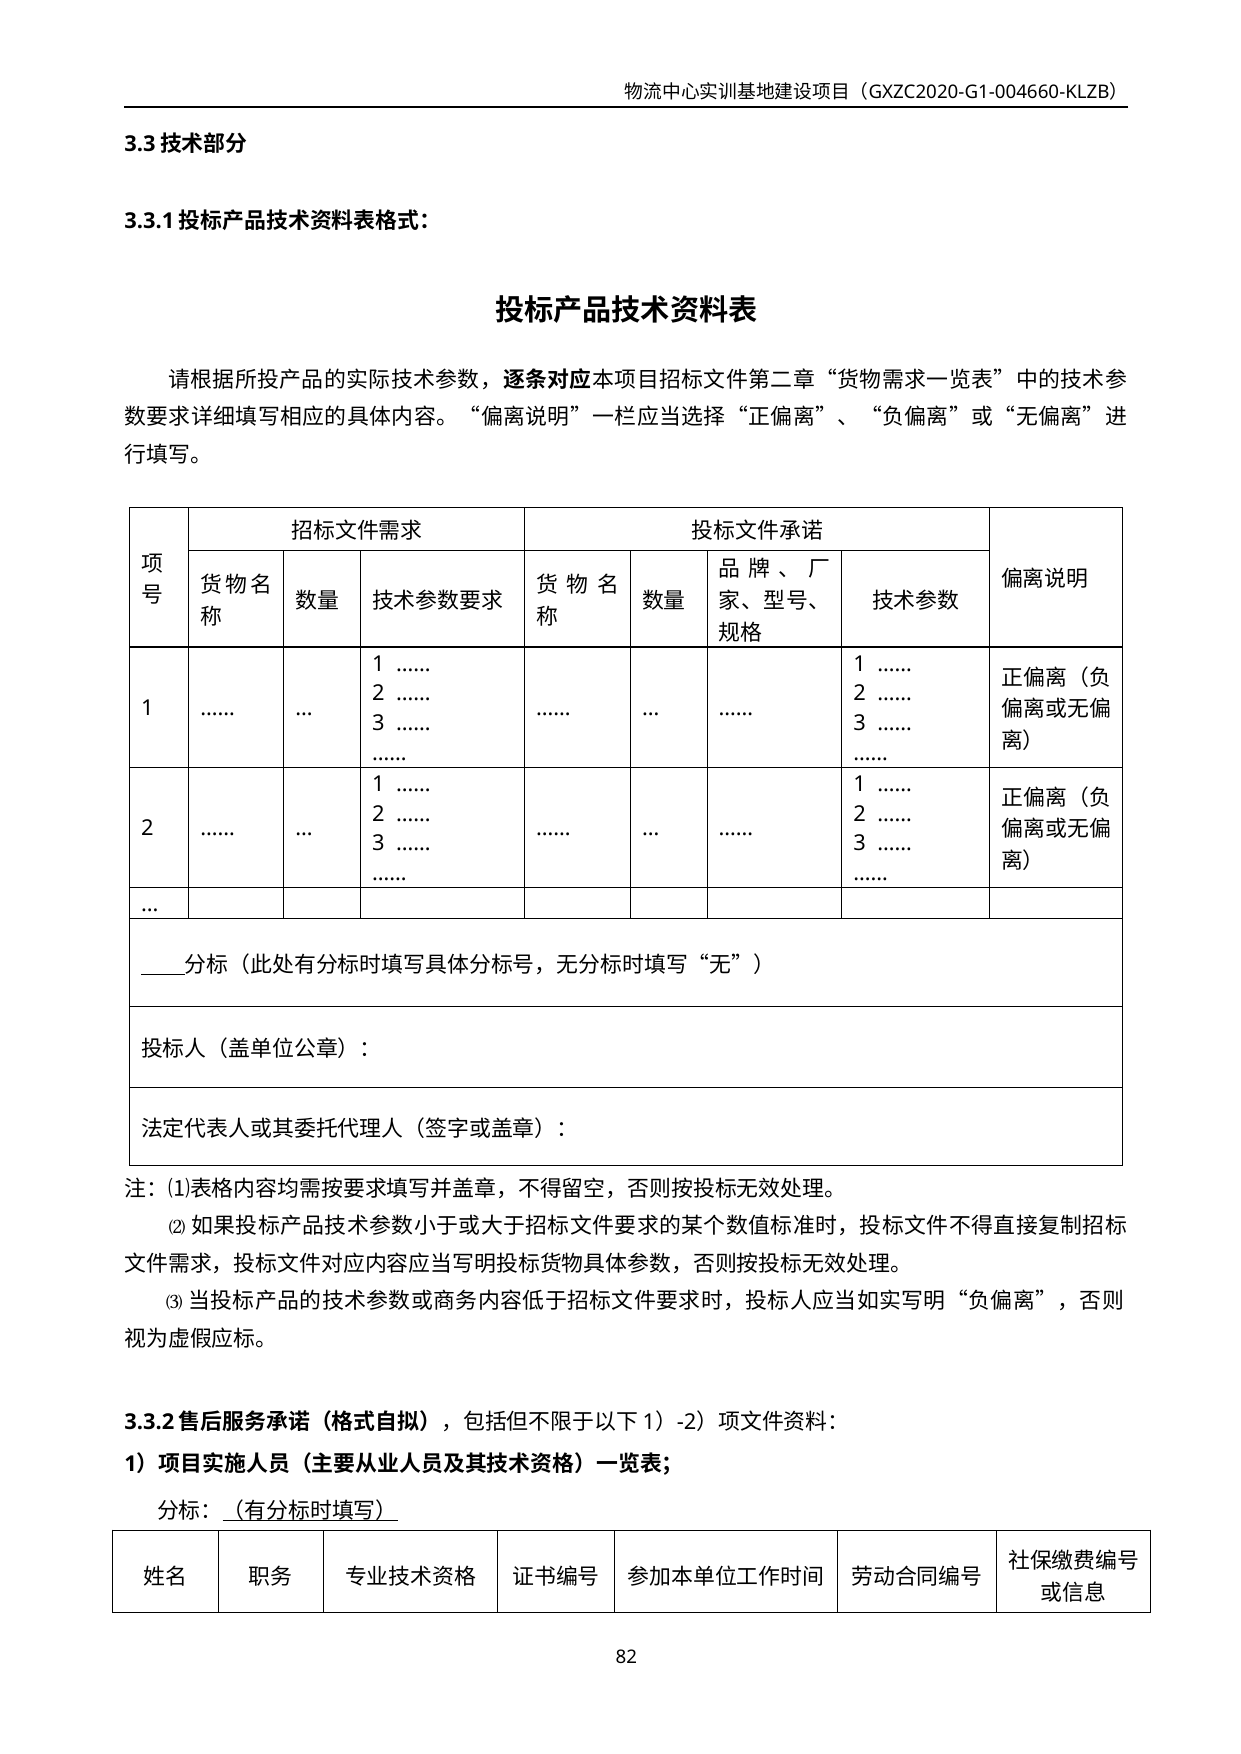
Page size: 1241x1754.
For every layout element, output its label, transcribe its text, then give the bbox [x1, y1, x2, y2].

table_cell 货物名称 [525, 551, 630, 646]
table_cell …… [525, 648, 630, 767]
table_cell … [284, 648, 360, 767]
table_cell … [631, 768, 707, 887]
table_cell [990, 888, 1122, 918]
table_cell 法定代表人或其委托代理人（签字或盖章）： [130, 1088, 1122, 1165]
table_cell ... [130, 888, 188, 918]
table_header 专业技术资格 [324, 1531, 497, 1612]
table_header 证书编号 [498, 1531, 614, 1612]
table_cell …… [708, 648, 841, 767]
table_cell 品牌、厂家、型号、规格 [708, 551, 841, 646]
table_cell 技术参数要求 [361, 551, 524, 646]
table_cell … [284, 768, 360, 887]
table_cell 1 [130, 648, 188, 767]
text 3.3技术部分 [124, 118, 1128, 160]
table_cell 数量 [631, 551, 707, 646]
table_cell 2 [130, 768, 188, 887]
table_cell …… [189, 768, 283, 887]
table_header 参加本单位工作时间 [615, 1531, 837, 1612]
text 3.3.1投标产品技术资料表格式： [124, 207, 1128, 234]
text ⑶当投标产品的技术参数或商务内容低于招标文件要求时，投标人应当如实写明“负偏离”，否则视为虚假应标。 [124, 1279, 1128, 1354]
table_cell 1 …… 2 …… 3 …… …… [361, 648, 524, 767]
table_cell 投标人（盖单位公章）： [130, 1007, 1122, 1087]
table_header 招标文件需求 [189, 508, 524, 550]
table_cell … [631, 648, 707, 767]
table_cell [842, 888, 989, 918]
table_cell 货物名称 [189, 551, 283, 646]
table_cell 1 …… 2 …… 3 …… …… [842, 768, 989, 887]
table_cell [525, 888, 630, 918]
text 1）项目实施人员（主要从业人员及其技术资格）一览表； [124, 1438, 1128, 1480]
table_cell [189, 888, 283, 918]
table_cell [284, 888, 360, 918]
table_cell …… [525, 768, 630, 887]
table_cell 1 …… 2 …… 3 …… …… [842, 648, 989, 767]
table_cell 数量 [284, 551, 360, 646]
table_header 社保缴费编号或信息 [997, 1531, 1150, 1612]
table_cell …… [189, 648, 283, 767]
text 投标产品技术资料表 [124, 286, 1128, 328]
table_header 投标文件承诺 [525, 508, 989, 550]
table_cell 分标（此处有分标时填写具体分标号，无分标时填写“无”） [130, 919, 1122, 1006]
table_cell 1 …… 2 …… 3 …… …… [361, 768, 524, 887]
table_cell 技术参数 [842, 551, 989, 646]
text ⑵如果投标产品技术参数小于或大于招标文件要求的某个数值标准时，投标文件不得直接复制招标文件需求，投标文件对应内容应当写明投标货物具体参数，否则按投标无效处理。 [124, 1204, 1128, 1279]
table_header 项号 [130, 508, 188, 646]
table_cell [631, 888, 707, 918]
text 分标：（有分标时填写） [124, 1493, 1128, 1524]
table_cell 正偏离（负偏离或无偏离） [990, 648, 1122, 767]
table_cell [361, 888, 524, 918]
table_cell 正偏离（负偏离或无偏离） [990, 768, 1122, 887]
text 请根据所投产品的实际技术参数，逐条对应本项目招标文件第二章“货物需求一览表”中的技术参数要求详细填写相应的具体内容。“偏离说明”一栏应当选择“正偏离”、“负偏离”或“无偏离”进行填写。 [124, 357, 1128, 469]
table_header 偏离说明 [990, 508, 1122, 646]
table_header 职务 [219, 1531, 323, 1612]
text 注：⑴表格内容均需按要求填写并盖章，不得留空，否则按投标无效处理。 [124, 1166, 1128, 1204]
table_header 姓名 [113, 1531, 218, 1612]
table_cell …… [708, 768, 841, 887]
text 3.3.2售后服务承诺（格式自拟），包括但不限于以下1）-2）项文件资料： [124, 1396, 1128, 1438]
table_cell [708, 888, 841, 918]
table_header 劳动合同编号 [838, 1531, 996, 1612]
